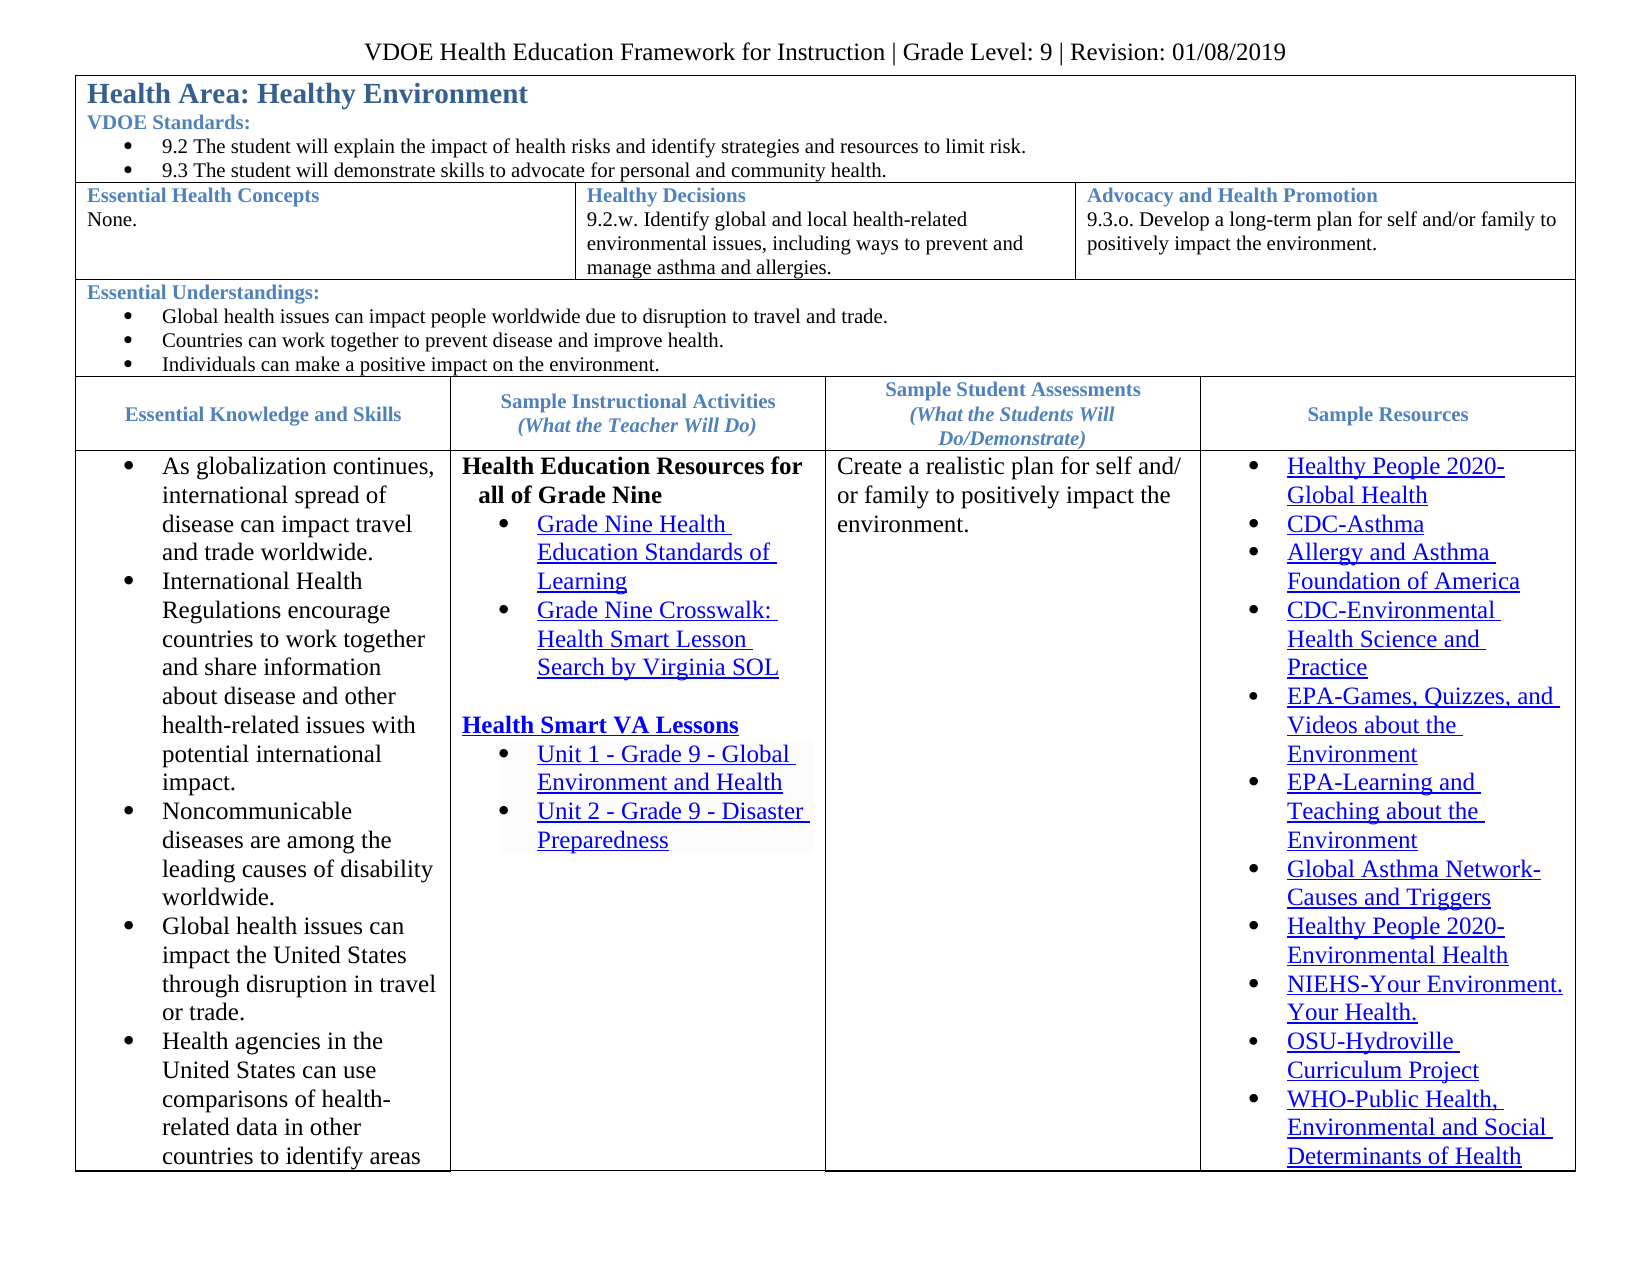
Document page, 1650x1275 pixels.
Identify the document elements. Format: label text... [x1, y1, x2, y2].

table_cell Sample Instructional Activities (What the Teacher Will Do) [451, 377, 825, 449]
table_header Health Area: Healthy Environment VDOE Standards: 9.2 The student will explain the impact of health risks and identify strategies and resources to limit risk. 9.3 The student will demonstrate skills to advocate for personal and community health. [76, 76, 1575, 182]
table_cell Sample Student Assessments (What the Students Will Do/Demonstrate) [826, 377, 1200, 449]
table_cell Advocacy and Health Promotion 9.3.o. Develop a long-term plan for self and/or family to positively impact the environment. [1076, 183, 1575, 279]
table_cell Essential Understandings: Global health issues can impact people worldwide due to disruption to travel and trade. Countries can work together to prevent disease and improve health. Individuals can make a positive impact on the environment. [76, 280, 1575, 376]
table_cell Essential Health Concepts None. [76, 183, 575, 279]
table_cell Healthy Decisions 9.2.w. Identify global and local health-related environmental issues, including ways to prevent and manage asthma and allergies. [576, 183, 1075, 279]
table_cell Sample Resources [1201, 377, 1575, 449]
table_cell Create a realistic plan for self and/ or family to positively impact the environment. [826, 451, 1200, 1170]
table_cell Essential Knowledge and Skills [76, 377, 450, 449]
